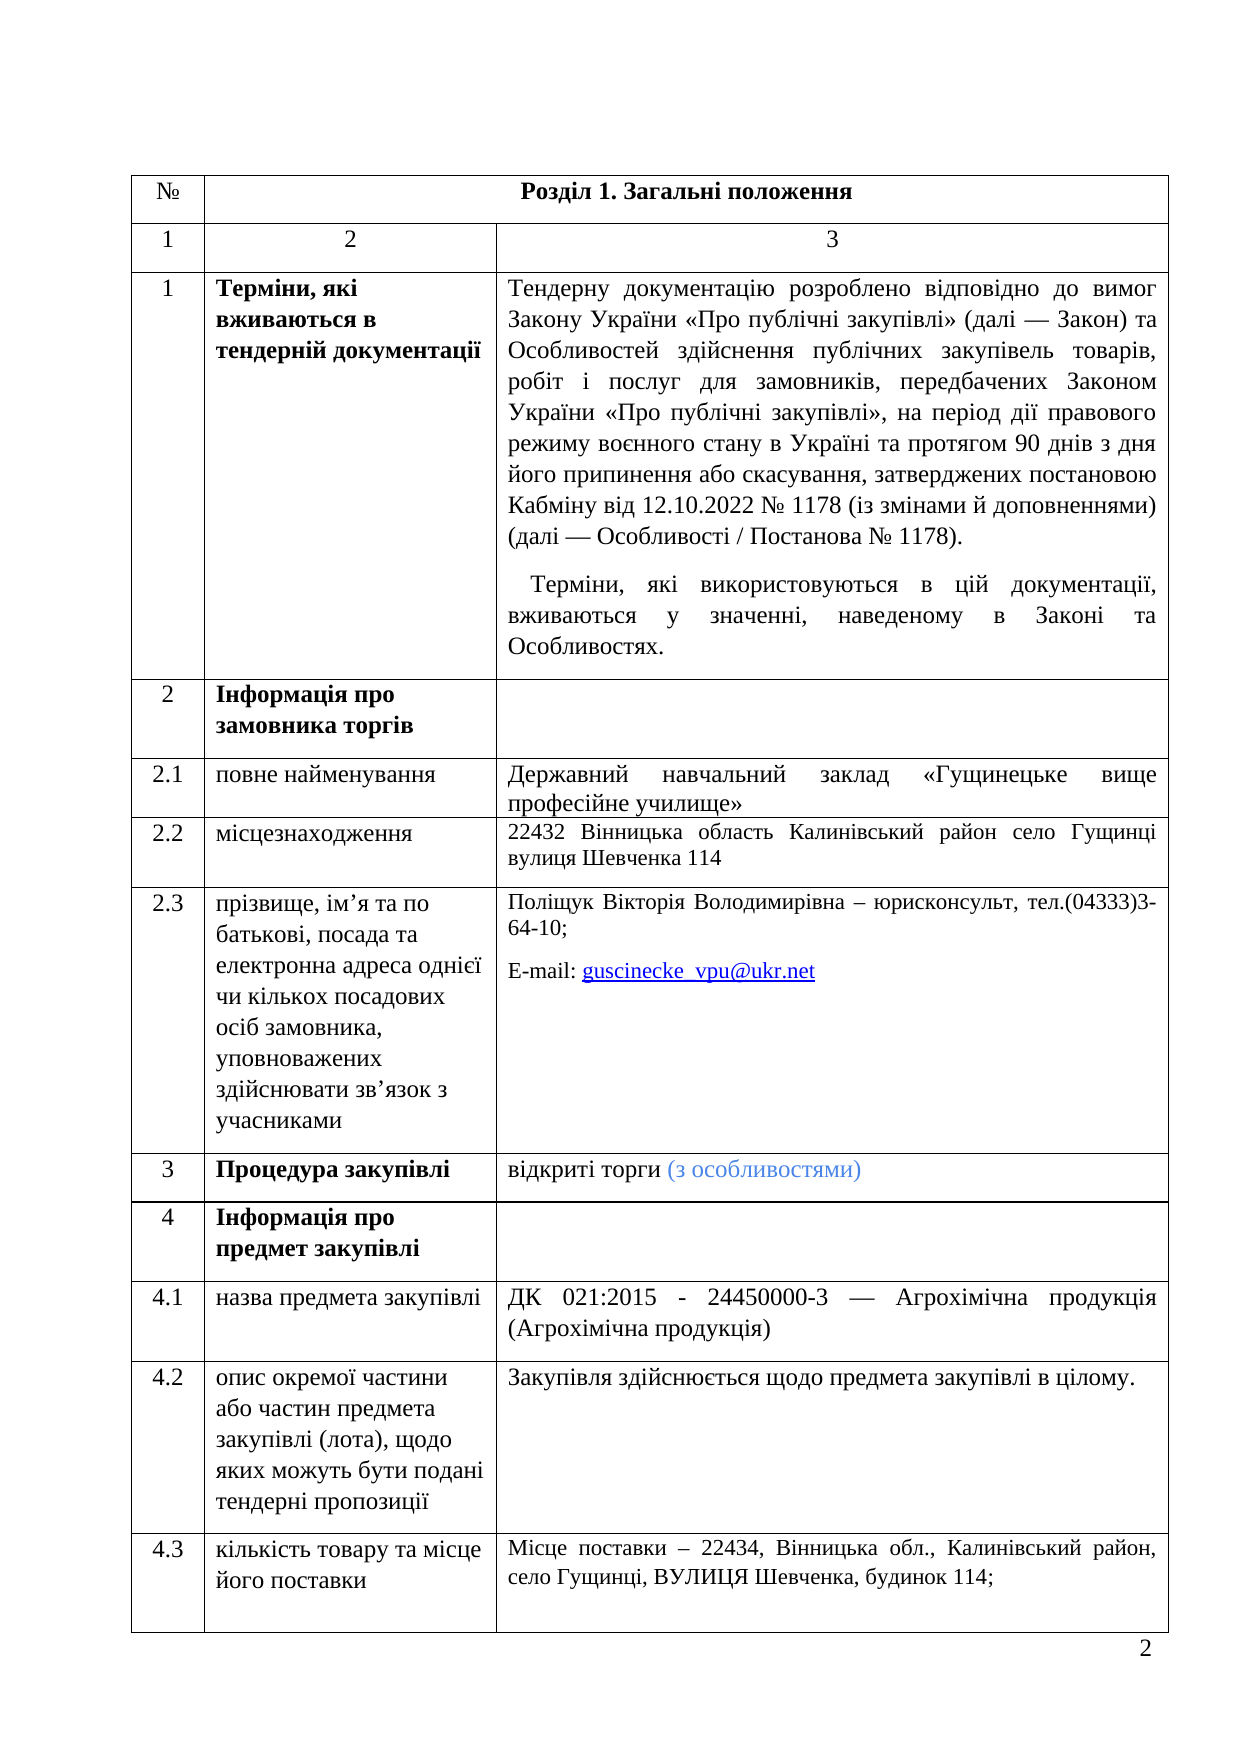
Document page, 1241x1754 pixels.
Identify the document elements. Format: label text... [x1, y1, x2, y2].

table_cell 4 [132, 1203, 204, 1281]
table_cell 3 [132, 1154, 204, 1201]
table_cell прізвище, ім’я та по батькові, посада та електронна адреса однієї чи кількох посадових осіб замовника, уповноважених здійснювати зв’язок з учасниками [205, 888, 496, 1153]
table_cell 2 [205, 224, 496, 272]
table_header Розділ 1. Загальні положення [205, 176, 1168, 223]
table_cell 4.2 [132, 1362, 204, 1533]
table_cell Державний навчальний заклад «Гущинецьке вище професійне училище» [497, 759, 1168, 817]
table_cell 4.1 [132, 1282, 204, 1361]
table_cell Терміни, які вживаються в тендерній документації [205, 273, 496, 678]
table_cell ДК 021:2015 - 24450000-3 — Агрохімічна продукція (Агрохімічна продукція) [497, 1282, 1168, 1361]
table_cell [205, 1534, 496, 1632]
table_cell 3 [497, 224, 1168, 272]
table_cell 2.3 [132, 888, 204, 1153]
table_cell 1 [132, 273, 204, 678]
table_cell 4.3 [132, 1534, 204, 1632]
table_cell Закупівля здійснюється щодо предмета закупівлі в цілому. [497, 1362, 1168, 1533]
table_cell [497, 1203, 1168, 1281]
table_cell Поліщук Вікторія Володимирівна – юрисконсульт, тел.(04333)3-64-10; E-mail: guscinecke_vpu@ukr.net [497, 888, 1168, 1153]
table_cell повне найменування [205, 759, 496, 817]
table_cell Інформація про предмет закупівлі [205, 1203, 496, 1281]
table_cell 2 [132, 680, 204, 758]
table_cell 1 [132, 224, 204, 272]
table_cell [497, 1534, 1168, 1632]
table_cell Тендерну документацію розроблено відповідно до вимог Закону України «Про публічні закупівлі» (далі — Закон) та Особливостей здійснення публічних закупівель товарів, робіт і послуг для замовників, передбачених Законом України «Про публічні закупівлі», на період дії правового режиму воєнного стану в Україні та протягом 90 днів з дня його припинення або скасування, затверджених постановою Кабміну від 12.10.2022 № 1178 (із змінами й доповненнями) (далі — Особливості / Постанова № 1178). Терміни, які використовуються в цій документації, вживаються у значенні, наведеному в Законі та Особливостях. [497, 273, 1168, 678]
table_cell 22432 Вінницька область Калинівський район село Гущинці вулиця Шевченка 114 [497, 818, 1168, 887]
table_cell назва предмета закупівлі [205, 1282, 496, 1361]
table_cell [497, 680, 1168, 758]
table_cell Процедура закупівлі [205, 1154, 496, 1201]
table_cell 2.2 [132, 818, 204, 887]
table_cell 2.1 [132, 759, 204, 817]
table_cell відкриті торги (з особливостями) [497, 1154, 1168, 1201]
table_cell опис окремої частини або частин предмета закупівлі (лота), щодо яких можуть бути подані тендерні пропозиції [205, 1362, 496, 1533]
table_header № [132, 176, 204, 223]
table_cell місцезнаходження [205, 818, 496, 887]
table_cell Інформація про замовника торгів [205, 680, 496, 758]
